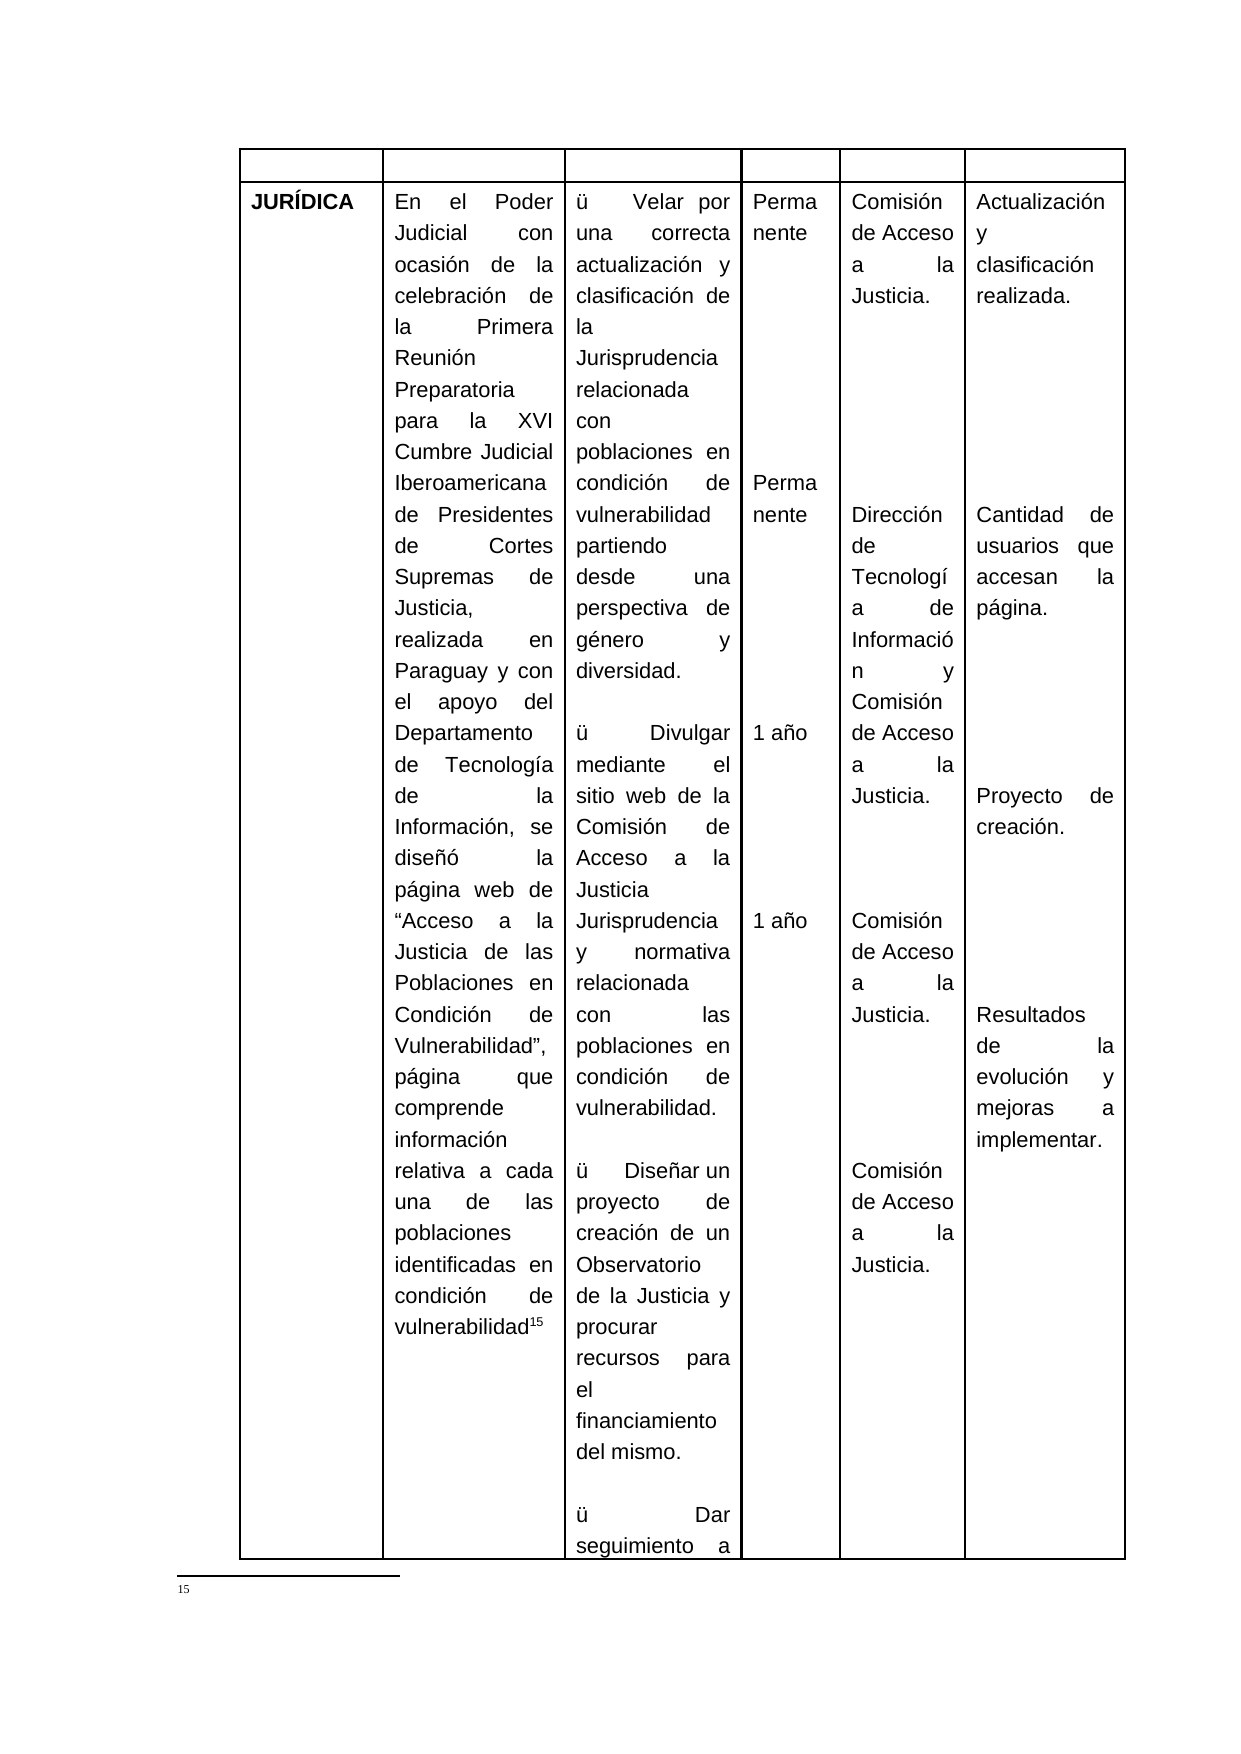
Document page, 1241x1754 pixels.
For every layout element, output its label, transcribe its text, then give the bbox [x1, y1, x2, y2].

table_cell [966, 183, 1124, 1558]
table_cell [384, 150, 564, 181]
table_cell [566, 183, 740, 1558]
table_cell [841, 183, 964, 1558]
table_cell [743, 183, 839, 1558]
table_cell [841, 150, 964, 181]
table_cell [241, 150, 382, 181]
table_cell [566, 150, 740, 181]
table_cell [384, 183, 564, 1558]
table_cell JURÍDICA [241, 183, 382, 1558]
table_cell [743, 150, 839, 181]
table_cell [966, 150, 1124, 181]
